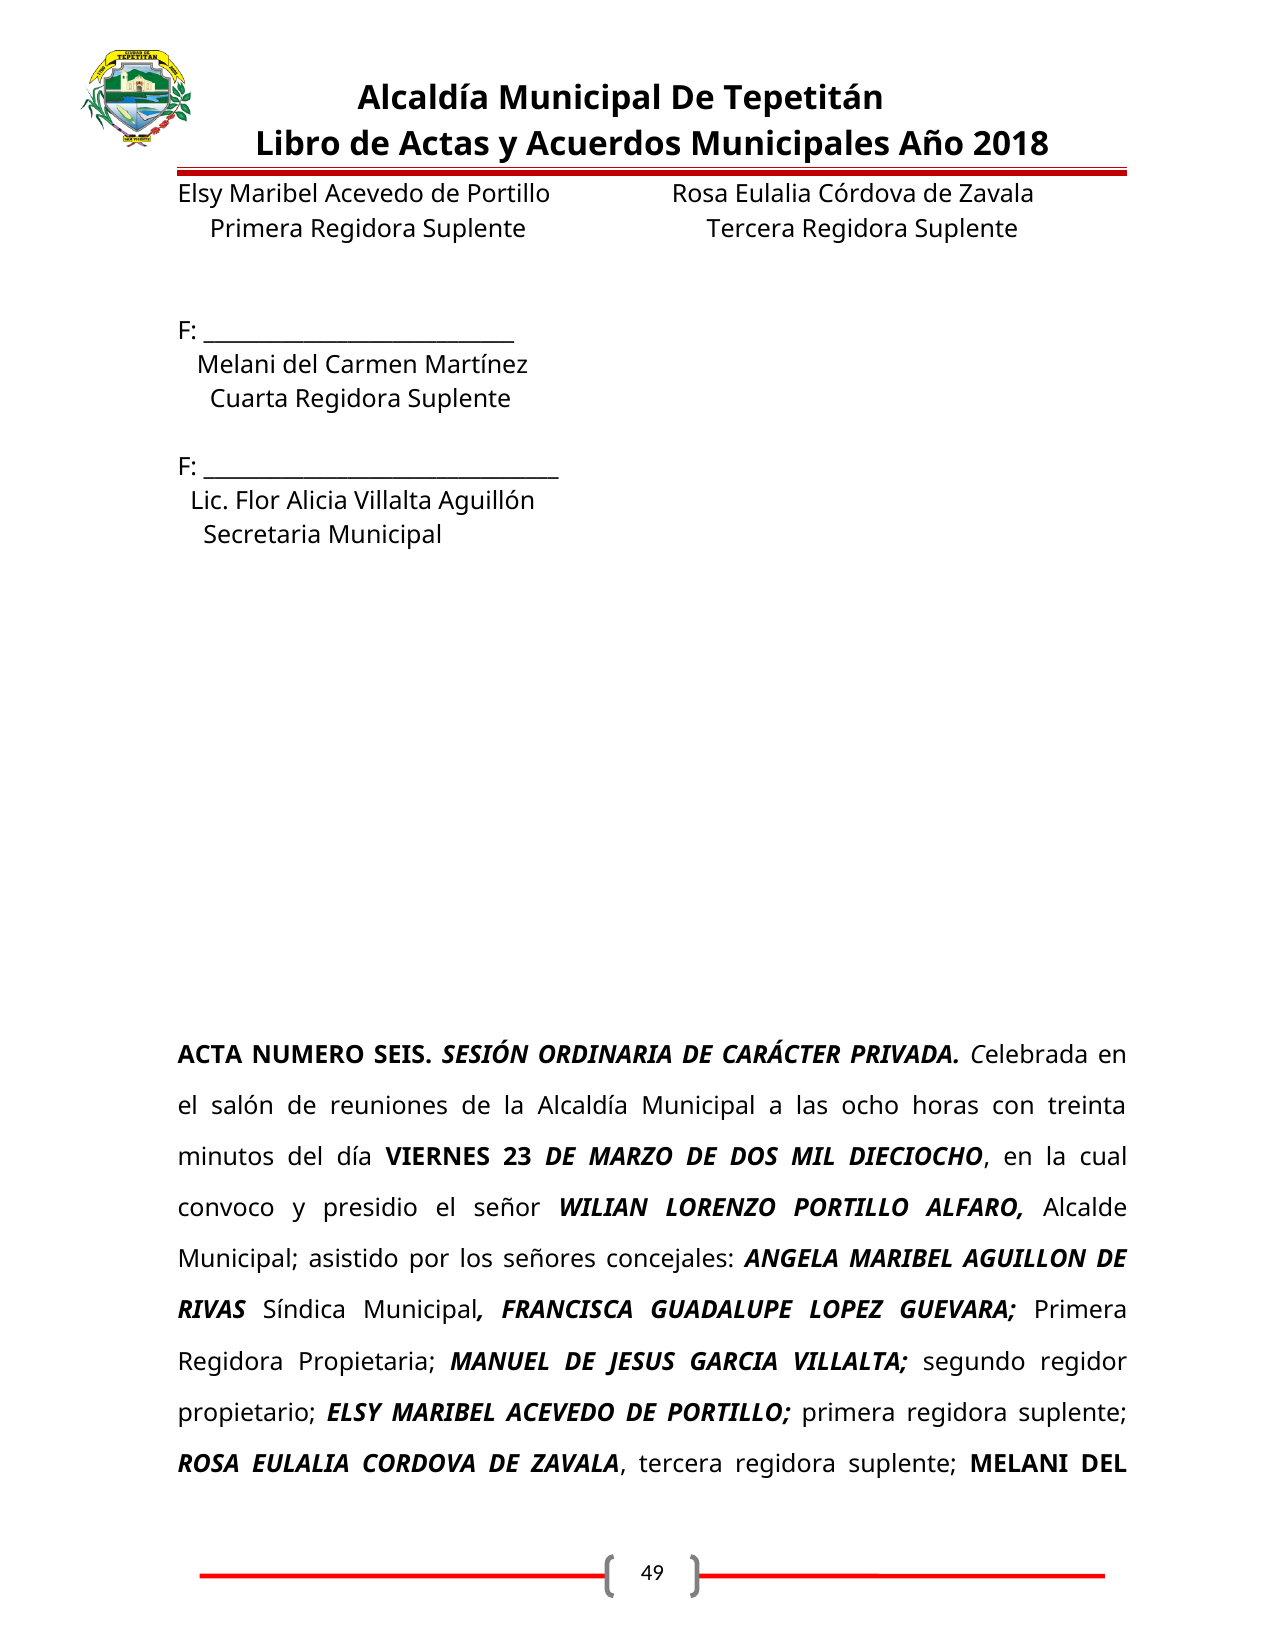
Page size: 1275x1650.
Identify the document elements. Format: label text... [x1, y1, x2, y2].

text Secretaria Municipal [177, 517, 1127, 551]
text Primera Regidora Suplente Tercera Regidora Suplente [177, 210, 1127, 244]
text Lic. Flor Alicia Villalta Aguillón [177, 483, 1127, 517]
picture [79, 50, 191, 147]
text Elsy Maribel Acevedo de Portillo Rosa Eulalia Córdova de Zavala [177, 176, 1127, 210]
text F: ________________________________ [177, 449, 1127, 483]
text Melani del Carmen Martínez [177, 346, 1127, 381]
text F: ____________________________ [177, 312, 1127, 346]
text Cuarta Regidora Suplente [177, 381, 1127, 414]
